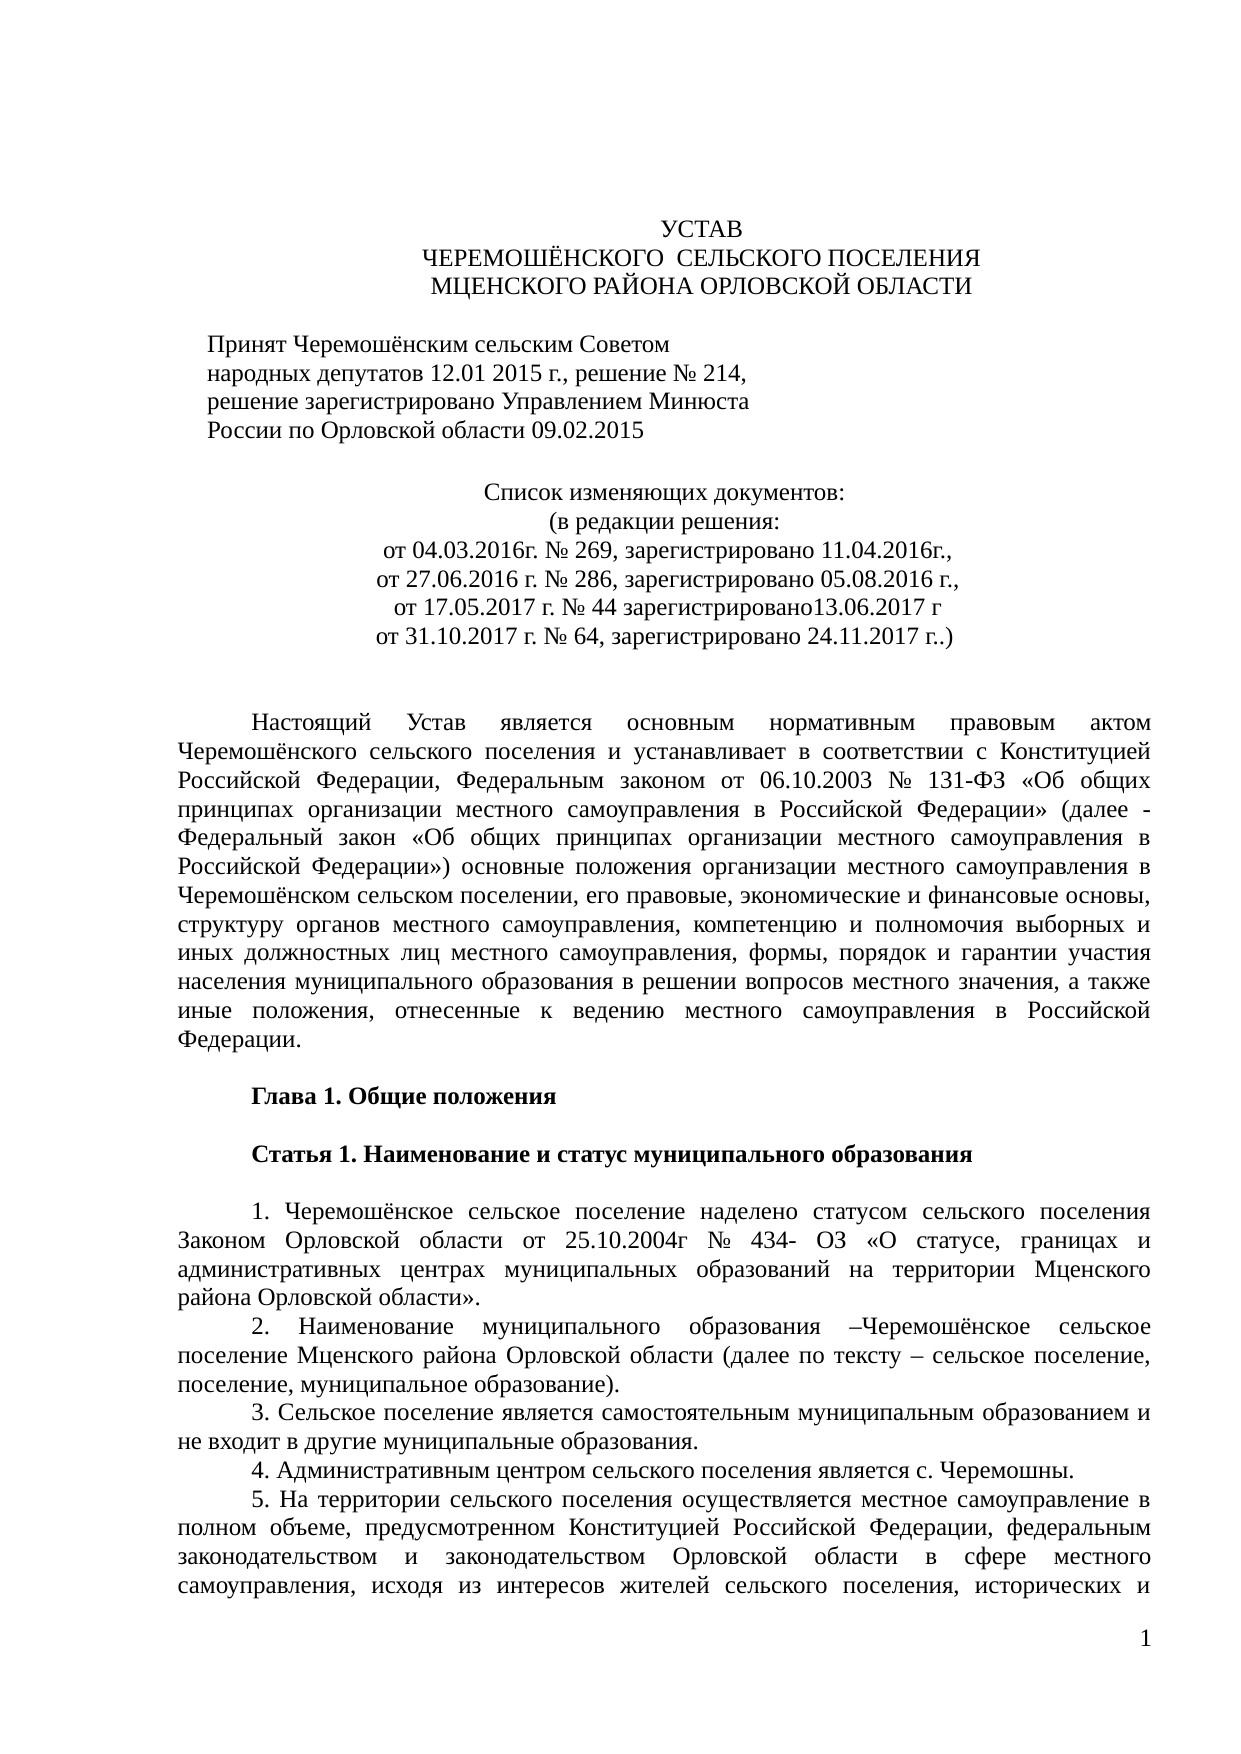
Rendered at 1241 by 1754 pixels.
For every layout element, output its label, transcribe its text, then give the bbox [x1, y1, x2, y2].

text 3. Сельское поселение является самостоятельным муниципальным образованием и не входит в другие муниципальные образования. [177, 1397, 1152, 1455]
text народных депутатов 12.01 2015 г., решение № 214, [177, 358, 1152, 386]
text Настоящий Устав является основным нормативным правовым актом Черемошёнского сельского поселения и устанавливает в соответствии с Конституцией Российской Федерации, Федеральным законом от 06.10.2003 № 131-ФЗ «Об общих принципах организации местного самоуправления в Российской Федерации» (далее - Федеральный закон «Об общих принципах организации местного самоуправления в Российской Федерации») основные положения организации местного самоуправления в Черемошёнском сельском поселении, его правовые, экономические и финансовые основы, структуру органов местного самоуправления, компетенцию и полномочия выборных и иных должностных лиц местного самоуправления, формы, порядок и гарантии участия населения муниципального образования в решении вопросов местного значения, а также иные положения, отнесенные к ведению местного самоуправления в Российской Федерации. [177, 707, 1152, 1052]
text от 31.10.2017 г. № 64, зарегистрировано 24.11.2017 г..) [177, 621, 1152, 650]
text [177, 1484, 1152, 1599]
text 2. Наименование муниципального образования –Черемошёнское сельское поселение Мценского района Орловской области (далее по тексту – сельское поселение, поселение, муниципальное образование). [177, 1311, 1152, 1397]
text МЦЕНСКОГО РАЙОНА ОРЛОВСКОЙ ОБЛАСТИ [177, 271, 1152, 300]
text 4. Административным центром сельского поселения является с. Черемошны. [177, 1455, 1152, 1484]
text Глава 1. Общие положения [177, 1081, 1152, 1110]
text решение зарегистрировано Управлением Минюста [177, 386, 1152, 415]
text России по Орловской области 09.02.2015 [177, 415, 1152, 444]
text Список изменяющих документов: [177, 477, 1152, 506]
text от 17.05.2017 г. № 44 зарегистрировано13.06.2017 г [177, 592, 1152, 621]
text Принят Черемошёнским сельским Советом [177, 329, 1152, 358]
text УСТАВ [177, 214, 1152, 243]
text ЧЕРЕМОШЁНСКОГО СЕЛЬСКОГО ПОСЕЛЕНИЯ [177, 243, 1152, 271]
text (в редакции решения: [177, 506, 1152, 535]
text Статья 1. Наименование и статус муниципального образования [177, 1139, 1152, 1167]
text 1. Черемошёнское сельское поселение наделено статусом сельского поселения Законом Орловской области от 25.10.2004г № 434- ОЗ «О статусе, границах и административных центрах муниципальных образований на территории Мценского района Орловской области». [177, 1196, 1152, 1311]
text от 27.06.2016 г. № 286, зарегистрировано 05.08.2016 г., [177, 564, 1152, 592]
text от 04.03.2016г. № 269, зарегистрировано 11.04.2016г., [177, 535, 1152, 564]
